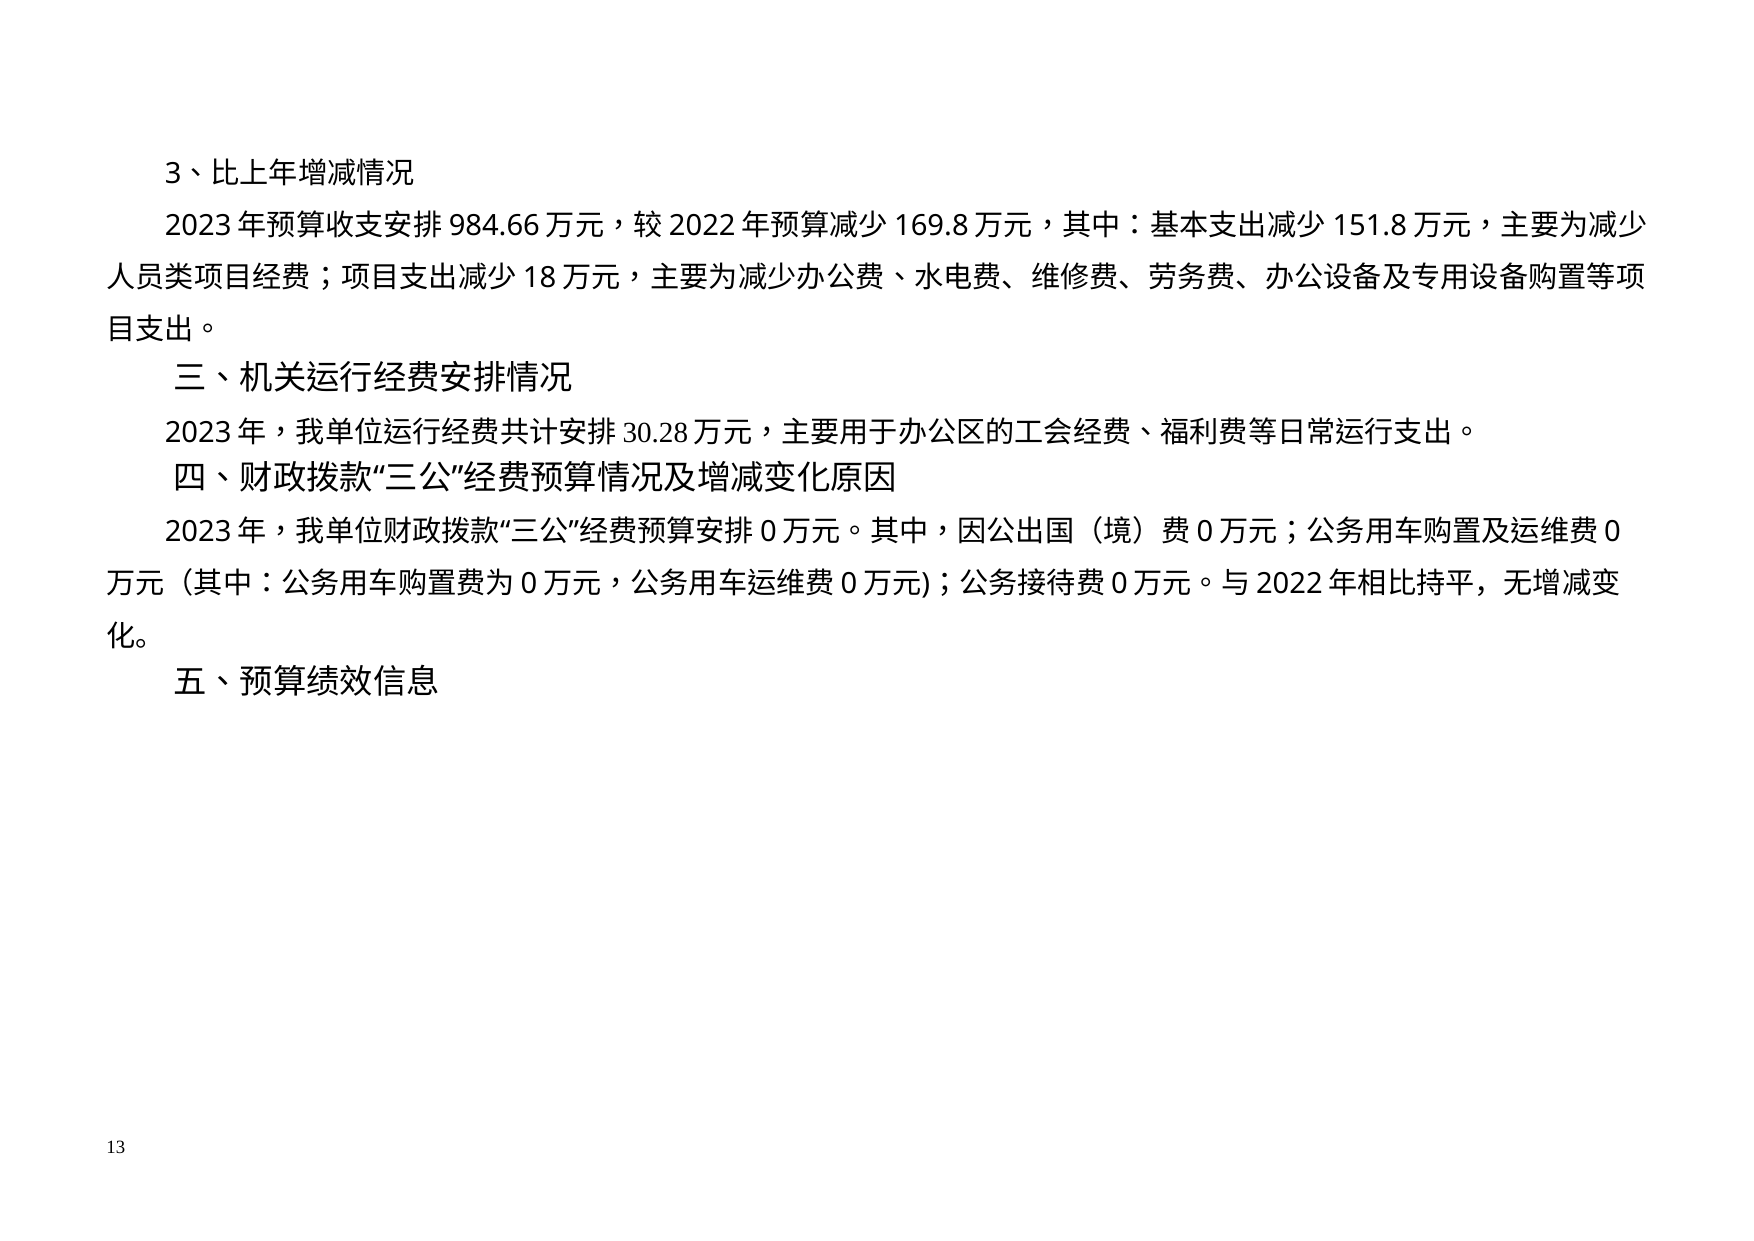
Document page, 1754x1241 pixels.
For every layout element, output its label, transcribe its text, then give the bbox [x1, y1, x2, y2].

text 3、比上年增减情况 [106, 142, 1648, 194]
text 五、预算绩效信息 [106, 657, 1648, 703]
text 2023年，我单位运行经费共计安排30.28万元，主要用于办公区的工会经费、福利费等日常运行支出。 [106, 401, 1648, 453]
text 三、机关运行经费安排情况 [106, 351, 1648, 399]
text 2023年，我单位财政拨款“三公”经费预算安排0万元。其中，因公出国（境）费0万元；公务用车购置及运维费0万元（其中：公务用车购置费为0万元，公务用车运维费0万元)；公务接待费0万元。与2022年相比持平，无增减变化。 [106, 500, 1648, 656]
text 2023年预算收支安排984.66万元，较2022年预算减少169.8万元，其中：基本支出减少151.8万元，主要为减少人员类项目经费；项目支出减少18万元，主要为减少办公费、水电费、维修费、劳务费、办公设备及专用设备购置等项目支出。 [106, 194, 1648, 350]
text 四、财政拨款“三公”经费预算情况及增减变化原因 [106, 454, 1648, 499]
